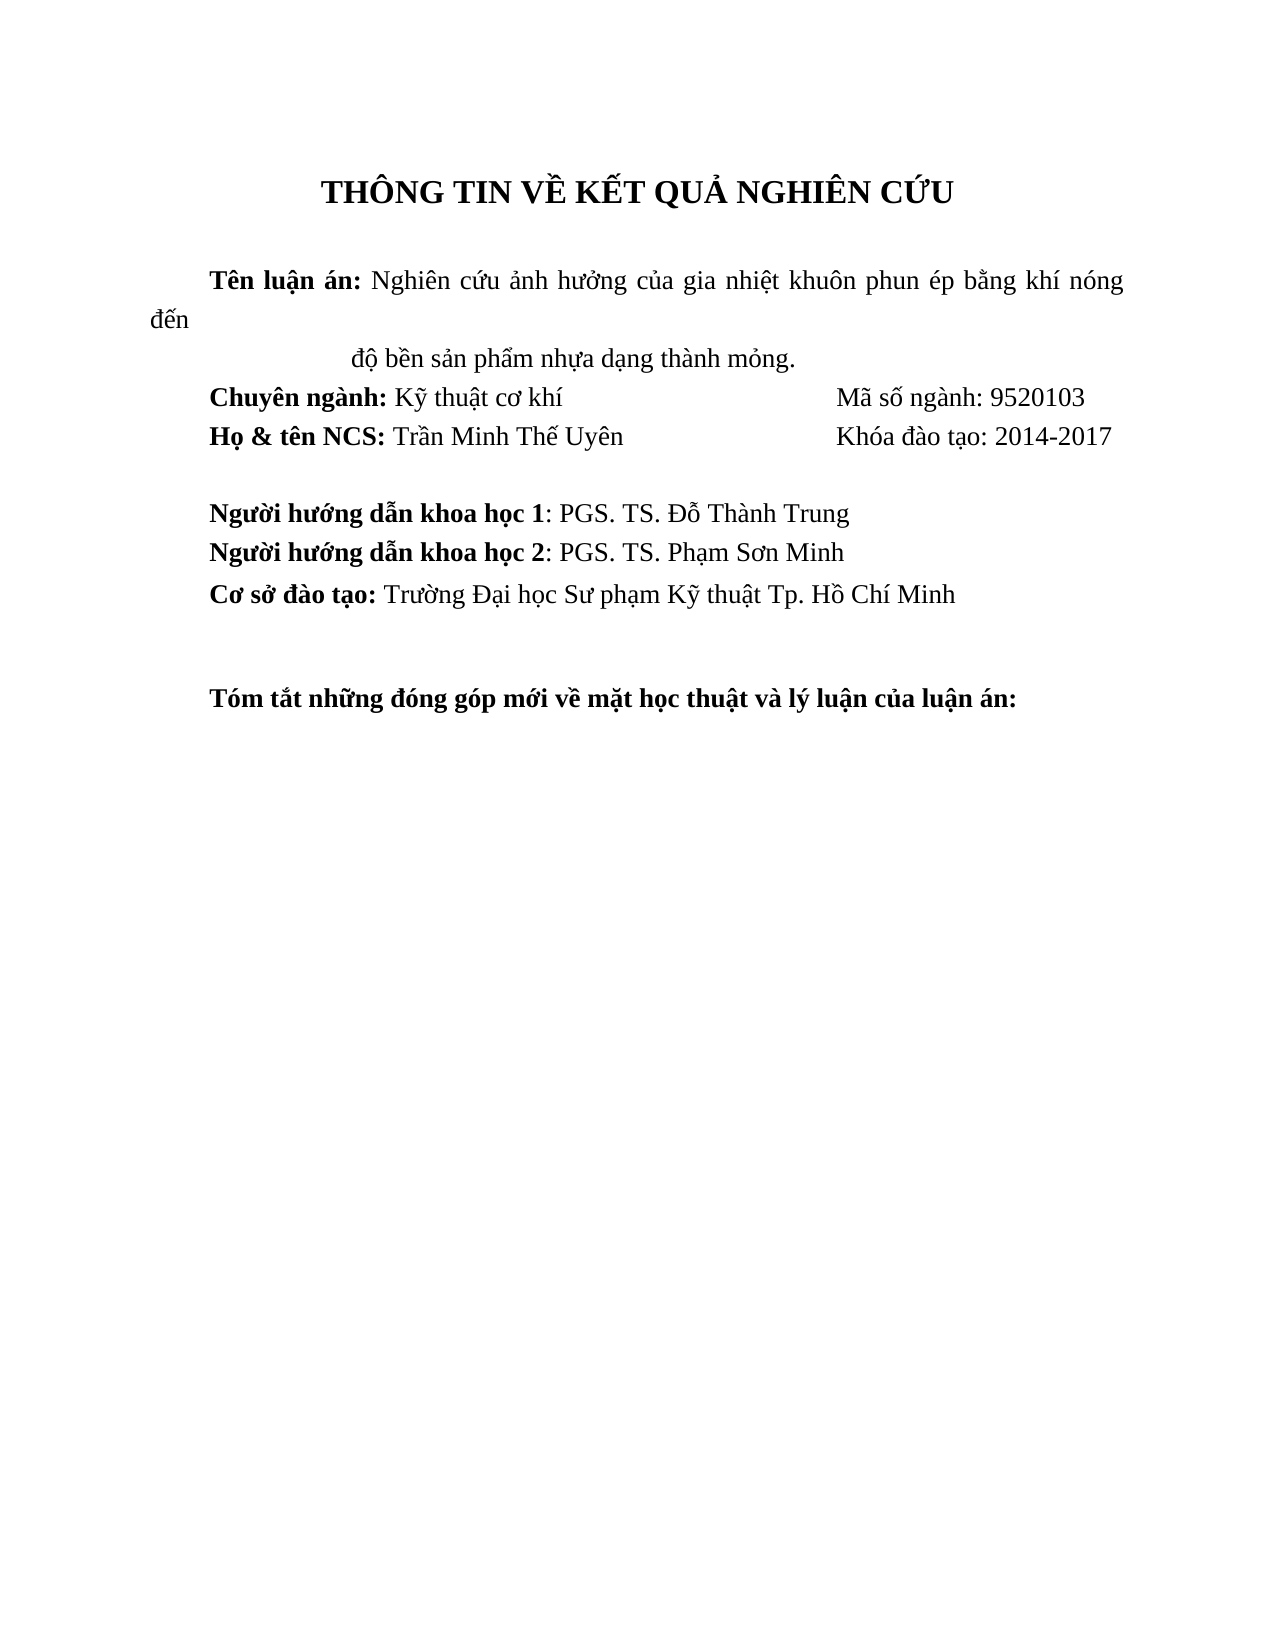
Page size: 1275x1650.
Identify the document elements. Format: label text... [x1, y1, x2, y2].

text Tóm tắt những đóng góp mới về mặt học thuật và lý luận của luận án: [150, 683, 1125, 714]
text Chuyên ngành: Kỹ thuật cơ khí Mã số ngành: 9520103 [150, 381, 1125, 412]
text Người hướng dẫn khoa học 2: PGS. TS. Phạm Sơn Minh [150, 536, 1125, 567]
text Tên luận án: Nghiên cứu ảnh hưởng của gia nhiệt khuôn phun ép bằng khí nóng đến [150, 264, 1125, 334]
text Họ & tên NCS: Trần Minh Thế Uyên Khóa đào tạo: 2014-2017 [209, 419, 1125, 451]
text THÔNG TIN VỀ KẾT QUẢ NGHIÊN CỨU [150, 175, 1125, 210]
text Người hướng dẫn khoa học 1: PGS. TS. Đỗ Thành Trung [150, 497, 1125, 528]
text độ bền sản phẩm nhựa dạng thành mỏng. [150, 342, 1125, 373]
text Cơ sở đào tạo: Trường Đại học Sư phạm Kỹ thuật Tp. Hồ Chí Minh [209, 575, 1125, 610]
